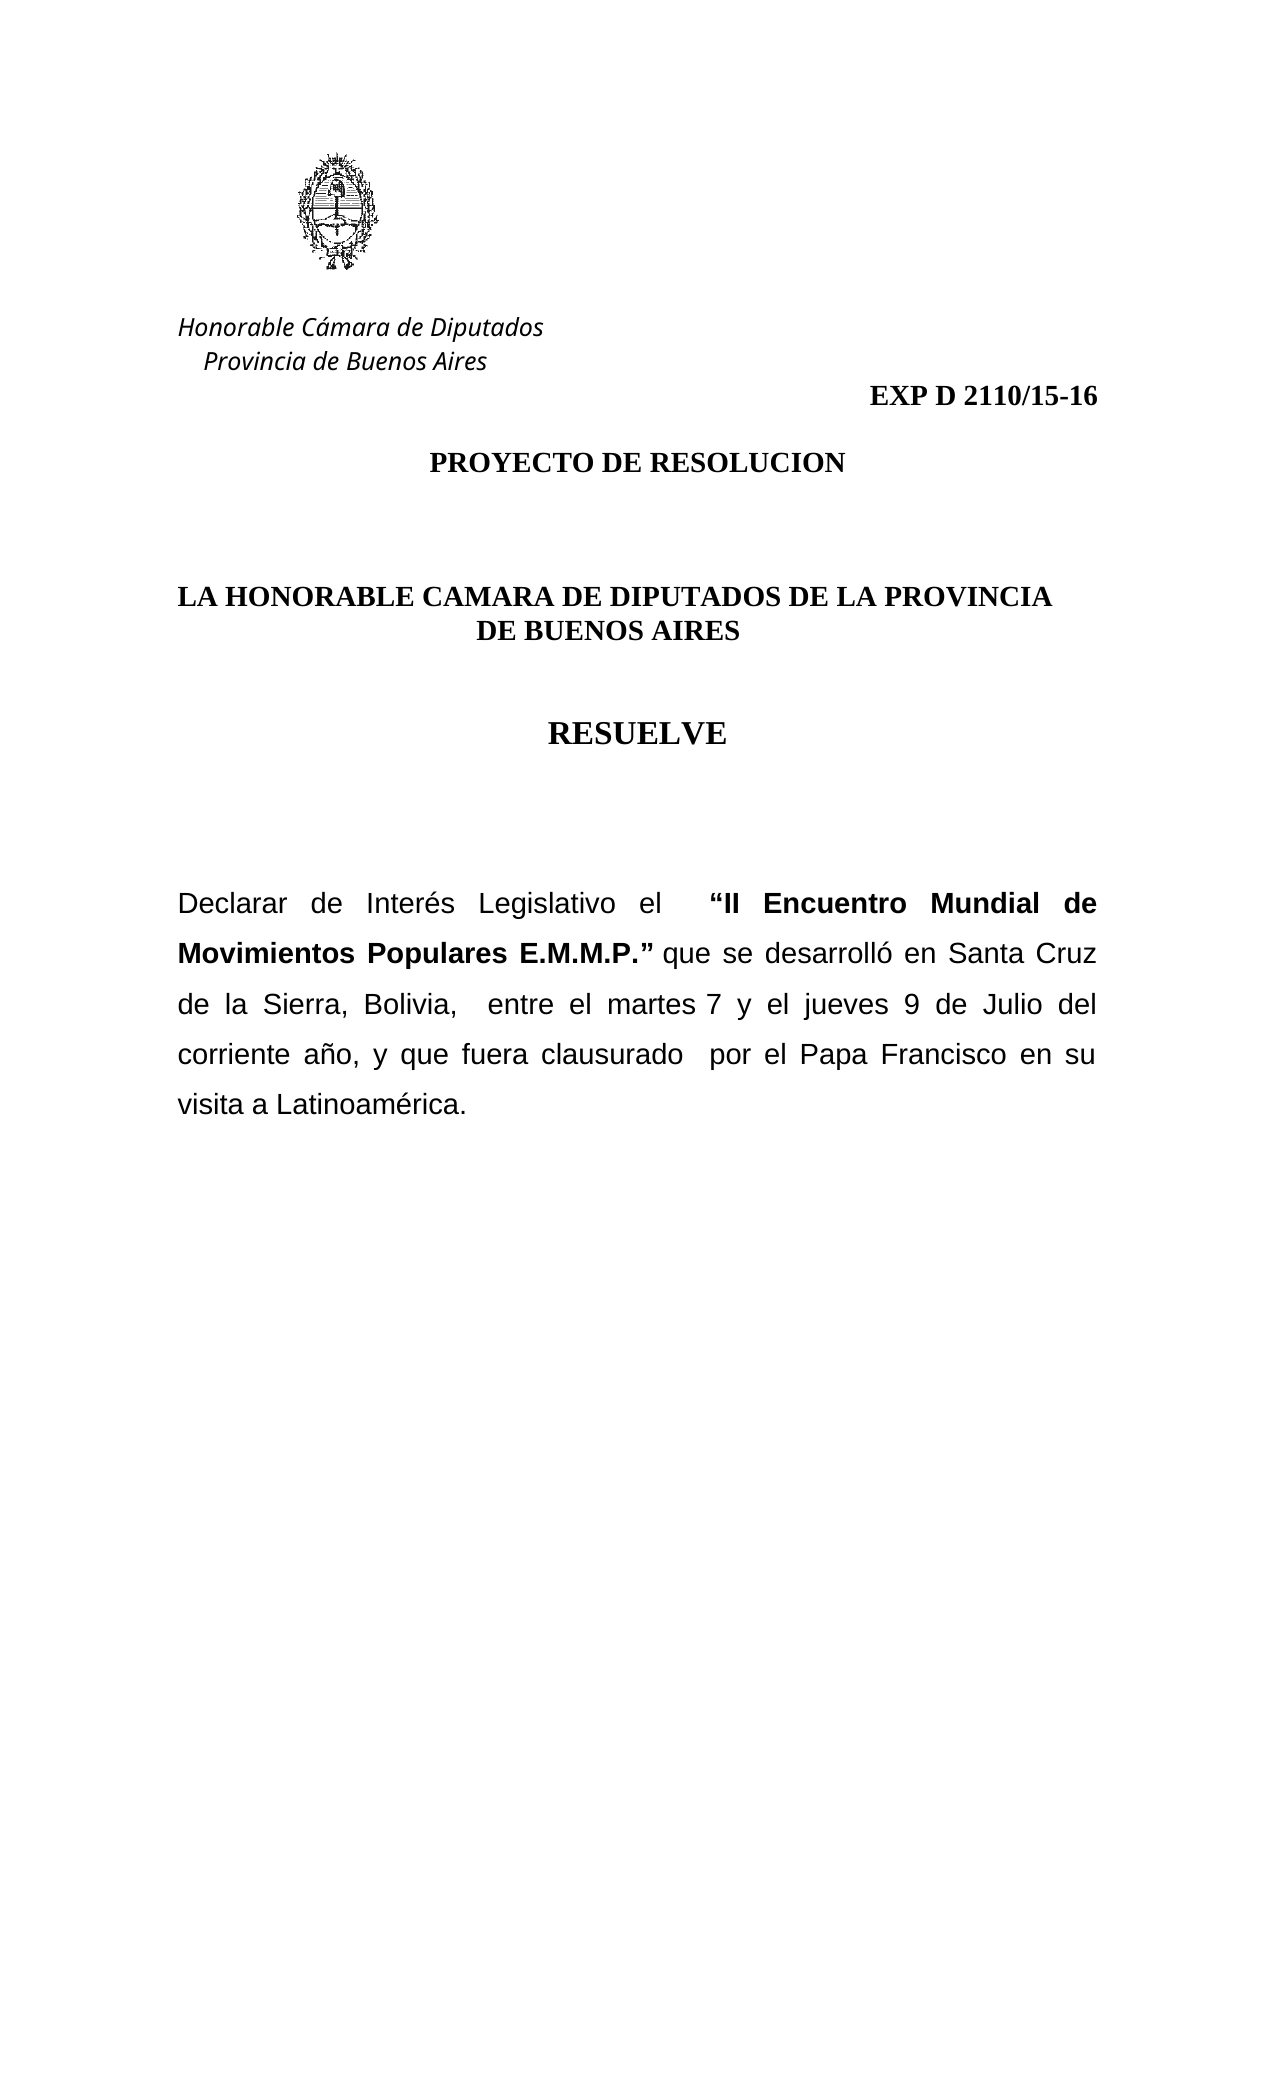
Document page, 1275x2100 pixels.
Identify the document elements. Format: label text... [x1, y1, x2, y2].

text DE BUENOS AIRES [177, 613, 1098, 646]
picture [289, 147, 385, 282]
text PROYECTO DE RESOLUCION [177, 445, 1098, 479]
text Declarar de Interés Legislativo el “II Encuentro Mundial de Movimientos Populares E.M.M.P.” que se desarrolló en Santa Cruz de la Sierra, Bolivia, entre el martes 7 y el jueves 9 de Julio del corriente año, y que fuera clausurado por el Papa Francisco en su visita a Latinoamérica. [177, 1071, 1098, 1121]
text EXP D 2110/15-16 [177, 378, 1098, 412]
text RESUELVE [177, 713, 1098, 752]
text DE DIPUTADOS DE [177, 579, 1098, 613]
text Provincia de Buenos Aires [177, 344, 1098, 378]
text Honorable Cámara de Diputados [177, 310, 1098, 344]
text Declarar de Interés Legislativo el “II Encuentro Mundial de Movimientos Populares E.M.M.P.” que se desarrolló en Santa Cruz de la Sierra, Bolivia, entre el martes 7 y el jueves 9 de Julio del corriente año, y que fuera clausurado por el Papa Francisco en su visita a Latinoamérica. [177, 886, 1098, 1037]
